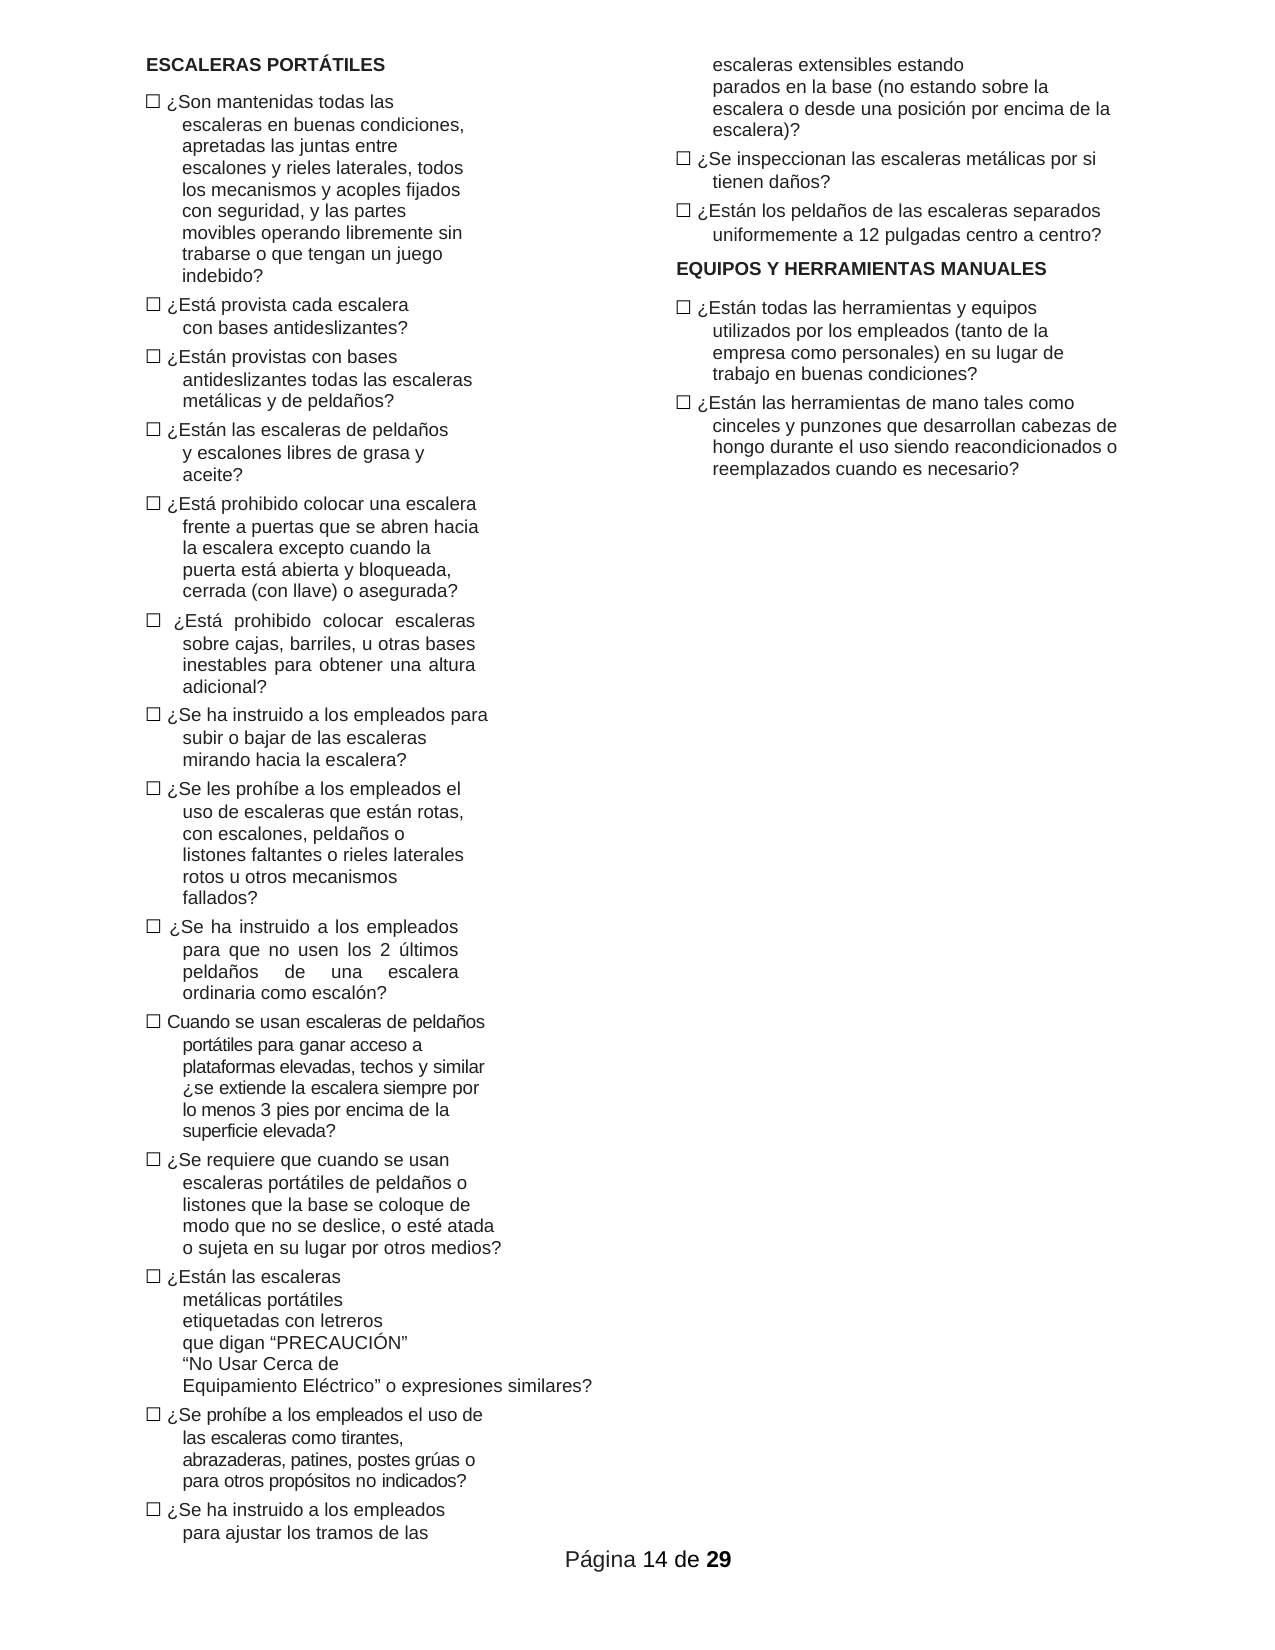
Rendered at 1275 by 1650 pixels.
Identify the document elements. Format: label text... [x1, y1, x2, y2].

text ¿Son mantenidas todas las escaleras en buenas condiciones, apretadas las juntas entre escalones y rieles laterales, todos los mecanismos y acoples fijados con seguridad, y las partes movibles operando libremente sin trabarse o que tengan un juego indebido? [144, 88, 471, 286]
text ¿Está provista cada escalera con bases antideslizantes? [145, 291, 409, 338]
text ¿Están los peldaños de las escaleras separados uniformemente a 12 pulgadas centro a centro? [675, 198, 1107, 245]
text Cuando se usan escaleras de peldaños portátiles para ganar acceso a plataformas elevadas, techos y similar ¿se extiende la escalera siempre por lo menos 3 pies por encima de la superficie elevada? [145, 1008, 493, 1142]
text parados en la base (no estando sobre la escalera o desde una posición por encima de la escalera)? [712, 76, 1119, 141]
text ¿Están todas las herramientas y equipos utilizados por los empleados (tanto de la empresa como personales) en su lugar de trabajo en buenas condiciones? [675, 294, 1066, 384]
text ¿Se ha instruido a los empleados para ajustar los tramos de las escaleras extensibles estando [145, 1496, 476, 1543]
text ¿Están las escaleras metálicas portátiles etiquetadas con letreros que digan “PRECAUCIÓN” “No Usar Cerca de [145, 1263, 417, 1375]
text Equipamiento Eléctrico” o expresiones similares? [182, 1375, 597, 1397]
text ¿Están las herramientas de mano tales como cinceles y punzones que desarrollan cabezas de hongo durante el uso siendo reacondicionados o reemplazados cuando es necesario? [675, 389, 1119, 479]
text ¿Se ha instruido a los empleados para subir o bajar de las escaleras mirando hacia la escalera? [145, 702, 499, 770]
text ¿Están provistas con bases antideslizantes todas las escaleras metálicas y de peldaños? [145, 343, 488, 412]
subtitle ESCALERAS PORTÁTILES [146, 54, 585, 76]
text ¿Está prohibido colocar una escalera frente a puertas que se abren hacia la escalera excepto cuando la puerta está abierta y bloqueada, cerrada (con llave) o asegurada? [145, 490, 488, 602]
text ¿Está prohibido colocar escaleras sobre cajas, barriles, u otras bases inestables para obtener una altura adicional? [145, 607, 475, 697]
text ¿Están las escaleras de peldaños y escalones libres de grasa y aceite? [145, 416, 463, 485]
text ¿Se requiere que cuando se usan escaleras portátiles de peldaños o listones que la base se coloque de modo que no se deslice, o esté atada o sujeta en su lugar por otros medios? [145, 1146, 503, 1258]
text ¿Se ha instruido a los empleados para ajustar los tramos de las escaleras extensibles estando [675, 54, 1102, 76]
text ¿Se les prohíbe a los empleados el uso de escaleras que están rotas, con escalones, peldaños o listones faltantes o rieles laterales rotos u otros mecanismos fallados? [145, 775, 471, 909]
text ¿Se prohíbe a los empleados el uso de las escaleras como tirantes, abrazaderas, patines, postes grúas o para otros propósitos no indicados? [145, 1402, 494, 1492]
subtitle EQUIPOS Y HERRAMIENTAS MANUALES [676, 257, 1211, 279]
text ¿Se ha instruido a los empleados para que no usen los 2 últimos peldaños de una escalera ordinaria como escalón? [145, 913, 459, 1003]
text ¿Se inspeccionan las escaleras metálicas por si tienen daños? [675, 146, 1102, 193]
